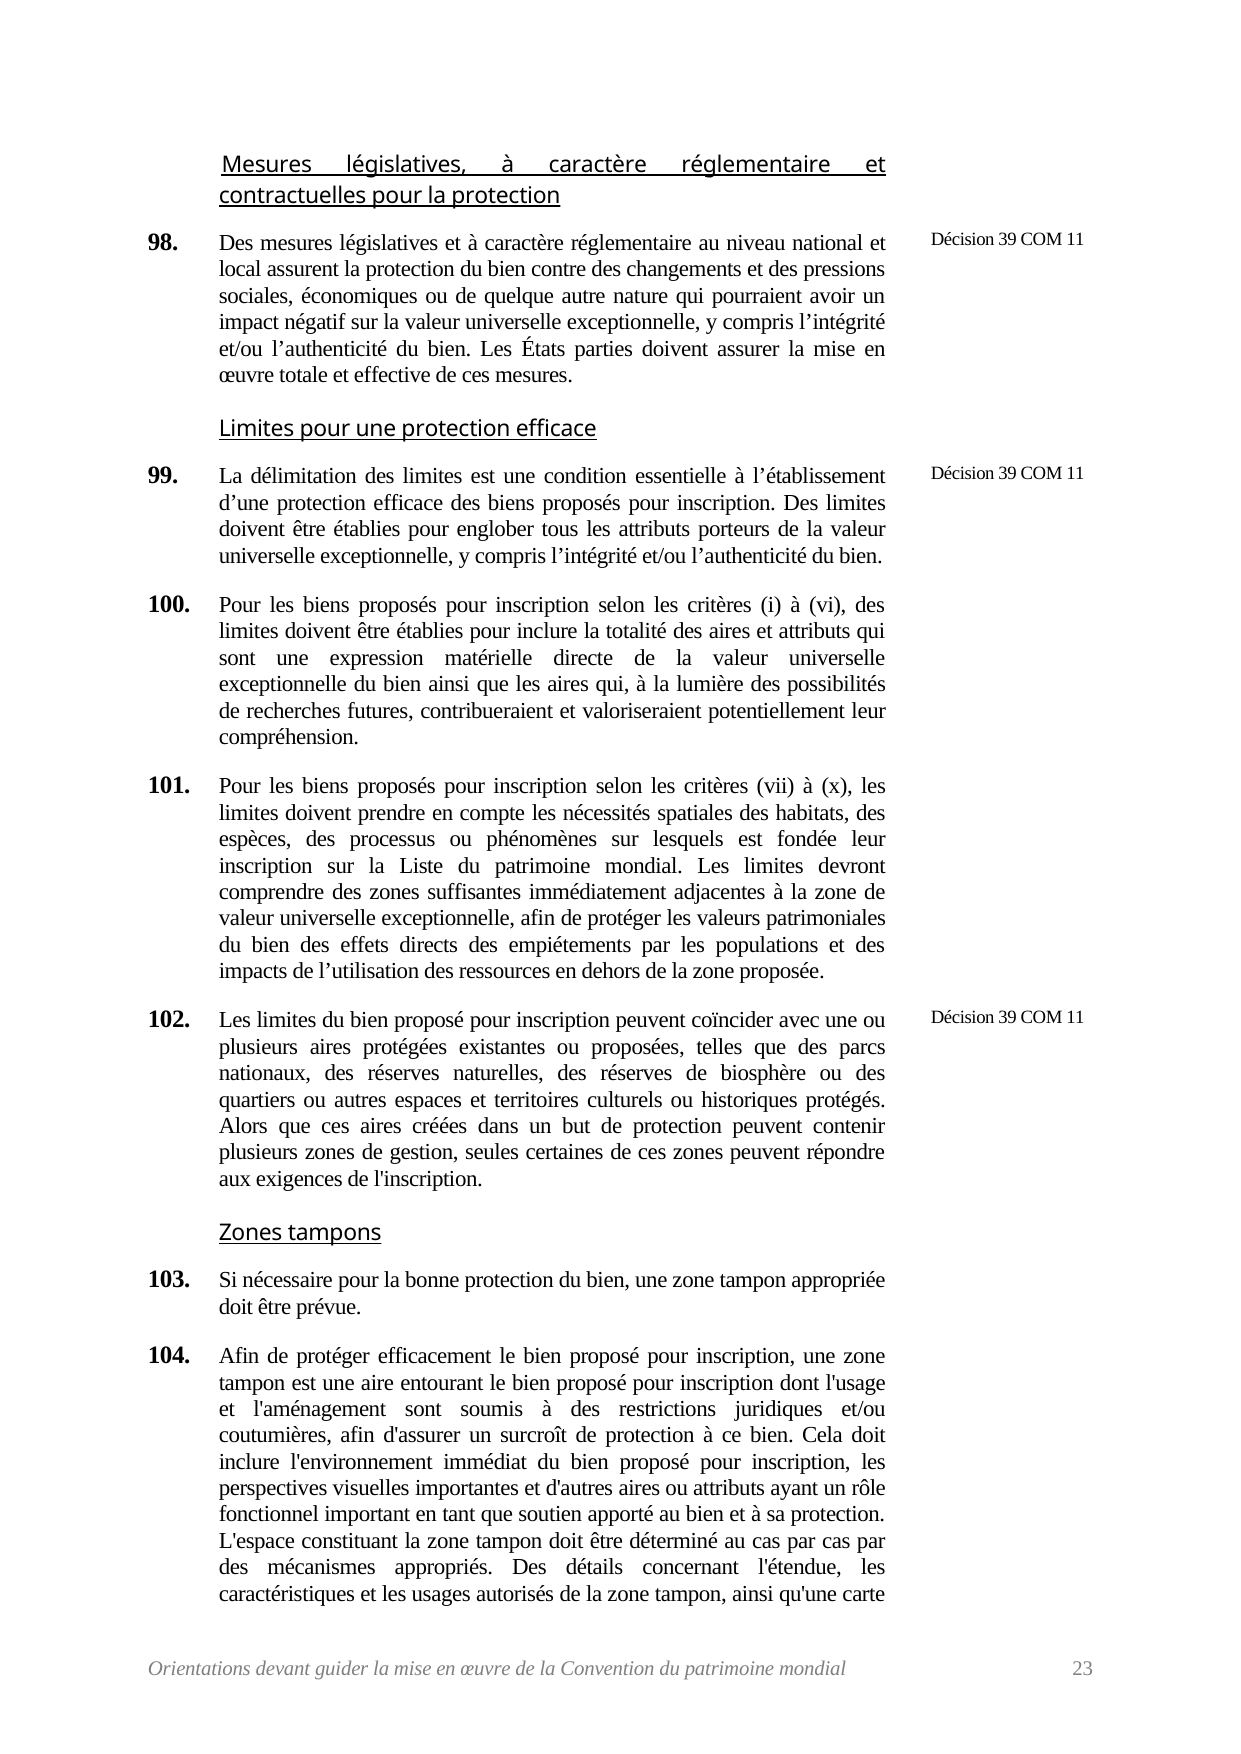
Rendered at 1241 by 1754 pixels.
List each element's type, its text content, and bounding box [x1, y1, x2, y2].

list Pour les biens proposés pour inscription selon les critères (vii) à (x), les limites doivent prendre en compte les nécessités spatiales des habitats, des espèces, des processus ou phénomènes sur lesquels est fondée leur inscription sur la Liste du patrimoine mondial. Les limites devront comprendre des zones suffisantes immédiatement adjacentes à la zone de valeur universelle exceptionnelle, afin de protéger les valeurs patrimoniales du bien des effets directs des empiétements par les populations et des impacts de l’utilisation des ressources en dehors de la zone proposée. [148, 770, 886, 983]
list Pour les biens proposés pour inscription selon les critères (i) à (vi), des limites doivent être établies pour inclure la totalité des aires et attributs qui sont une expression matérielle directe de la valeur universelle exceptionnelle du bien ainsi que les aires qui, à la lumière des possibilités de recherches futures, contribueraient et valoriseraient potentiellement leur compréhension. [148, 589, 886, 749]
subtitle Mesures législatives, à caractère réglementaire et contractuelles pour la protection [218, 148, 886, 210]
list La délimitation des limites est une condition essentielle à l’établissement d’une protection efficace des biens proposés pour inscription. Des limites doivent être établies pour englober tous les attributs porteurs de la valeur universelle exceptionnelle, y compris l’intégrité et/ou l’authenticité du bien. [148, 460, 886, 568]
list Des mesures législatives et à caractère réglementaire au niveau national et local assurent la protection du bien contre des changements et des pressions sociales, économiques ou de quelque autre nature qui pourraient avoir un impact négatif sur la valeur universelle exceptionnelle, y compris l’intégrité et/ou l’authenticité du bien. Les États parties doivent assurer la mise en œuvre totale et effective de ces mesures. [148, 227, 886, 387]
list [148, 1340, 886, 1606]
subtitle Limites pour une protection efficace [218, 412, 886, 443]
list Si nécessaire pour la bonne protection du bien, une zone tampon appropriée doit être prévue. [148, 1264, 886, 1319]
list Les limites du bien proposé pour inscription peuvent coïncider avec une ou plusieurs aires protégées existantes ou proposées, telles que des parcs nationaux, des réserves naturelles, des réserves de biosphère ou des quartiers ou autres espaces et territoires culturels ou historiques protégés. Alors que ces aires créées dans un but de protection peuvent contenir plusieurs zones de gestion, seules certaines de ces zones peuvent répondre aux exigences de l'inscription. [148, 1004, 886, 1191]
subtitle Zones tampons [218, 1216, 886, 1247]
